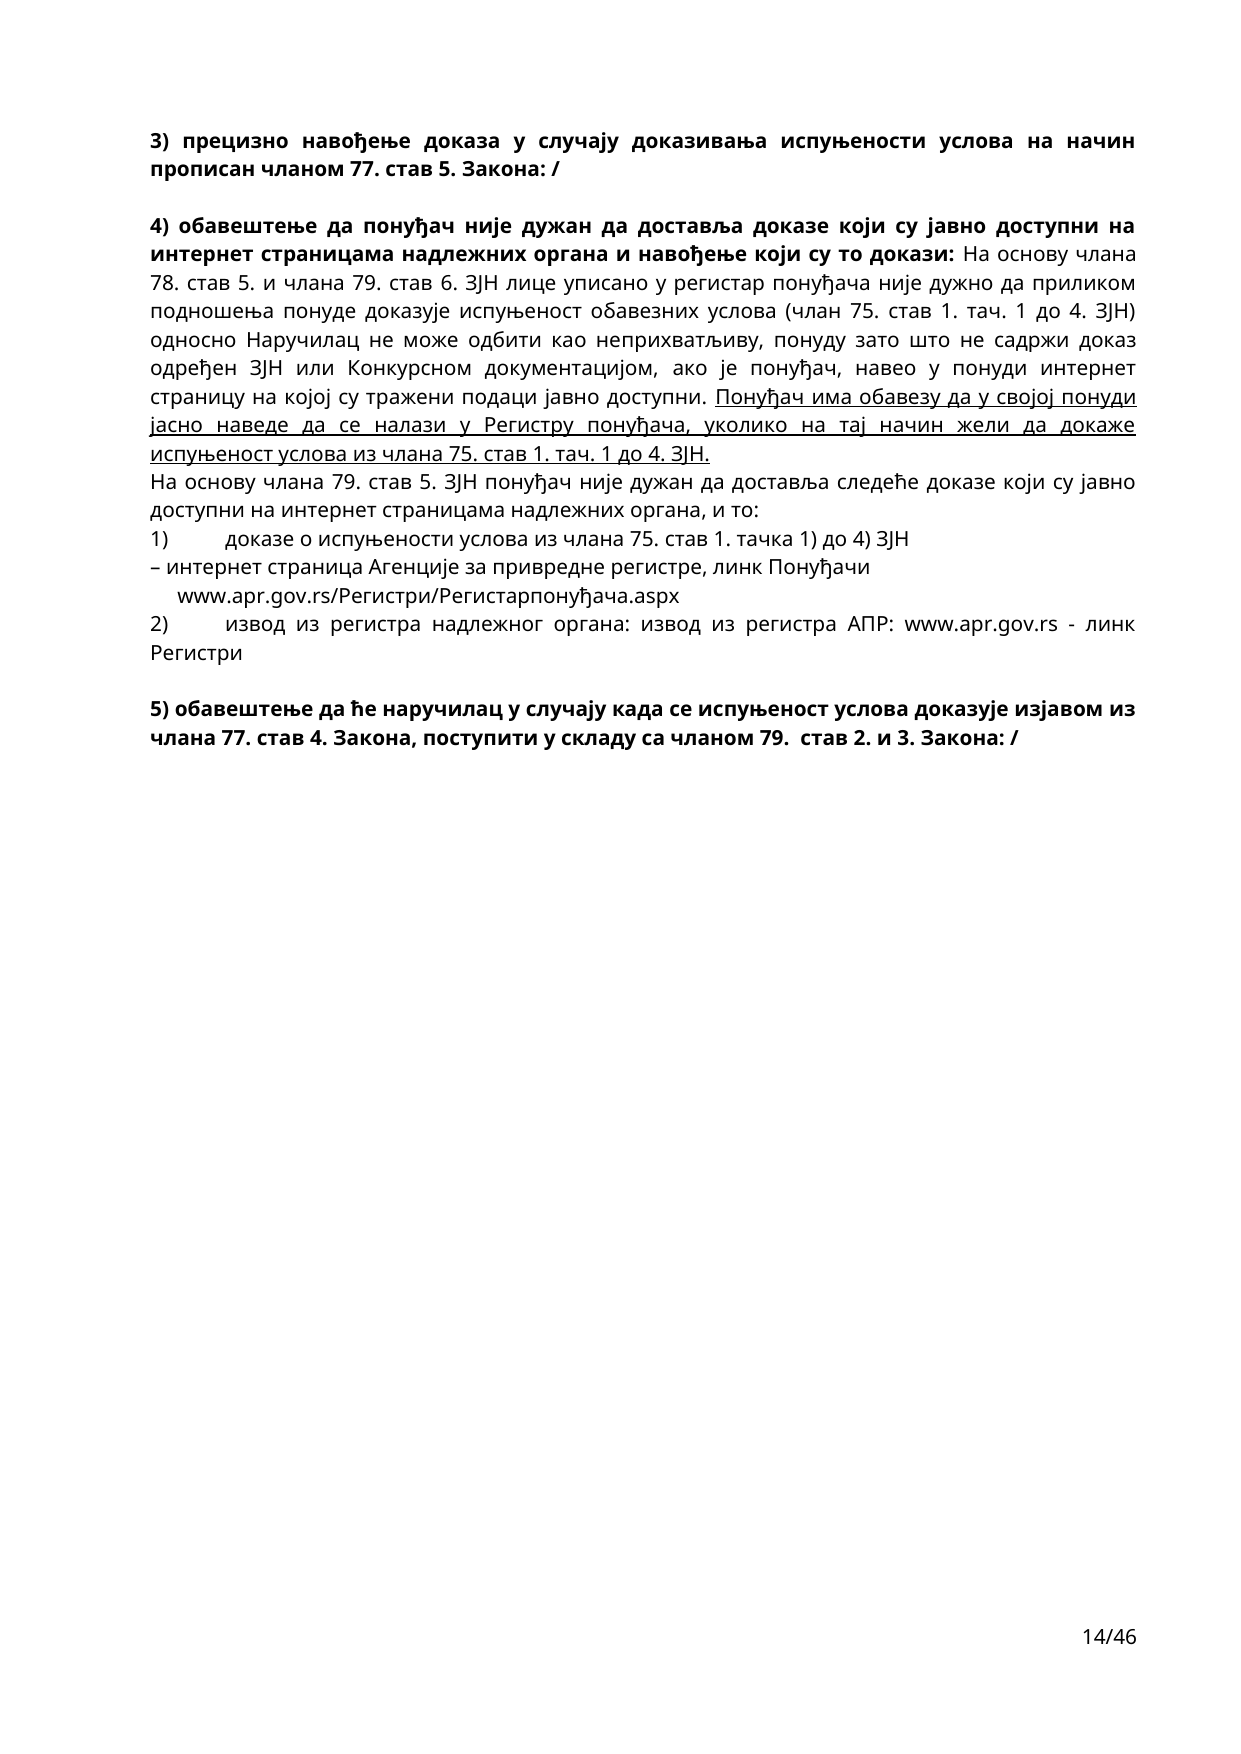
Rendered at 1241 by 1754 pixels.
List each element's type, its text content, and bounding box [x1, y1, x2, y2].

text 1) доказе о испуњености услова из члана 75. став 1. тачка 1) до 4) ЗЈН [150, 524, 1137, 552]
text 3) прецизно навођење доказа у случају доказивања испуњености услова на начин прописан чланом 77. став 5. Закона: / [150, 126, 1137, 183]
text 5) обавештење да ће наручилац у случају када се испуњеност услова доказује изјавом из члана 77. став 4. Закона, поступити у складу са чланом 79. став 2. и 3. Закона: / [150, 694, 1137, 751]
text – интернет страница Агенције за привредне регистре, линк Понуђачи [150, 552, 1137, 581]
text 4) обавештење да понуђач није дужан да доставља доказе који су јавно доступни на интернет страницама надлежних органа и навођење који су то докази: На основу члана 78. став 5. и члана 79. став 6. ЗЈН лице уписано у регистар понуђача није дужно да приликом подношења понуде доказује испуњеност обавезних услова (члан 75. став 1. тач. 1 до 4. ЗЈН) односно Наручилац не може одбити као неприхватљиву, понуду зато што не садржи доказ одређен ЗЈН или Конкурсном документацијом, ако је понуђач, навео у понуди интернет страницу на којој су тражени подаци јавно доступни. Понуђач има обавезу да у својој понуди јасно наведе да се налази у Регистру понуђача, уколико на тај начин жели да докаже испуњеност услова из члана 75. став 1. тач. 1 до 4. ЗЈН. [150, 211, 1137, 467]
text www.apr.gov.rs/Регистри/Регистарпонуђача.aspx [150, 581, 1137, 609]
text 2) извод из регистра надлежног органа: извод из регистра АПР: www.apr.gov.rs - линк Регистри [150, 609, 1137, 666]
text На основу члана 79. став 5. ЗЈН понуђач није дужан да доставља следеће доказе који су јавно доступни на интернет страницама надлежних органа, и то: [150, 467, 1137, 524]
